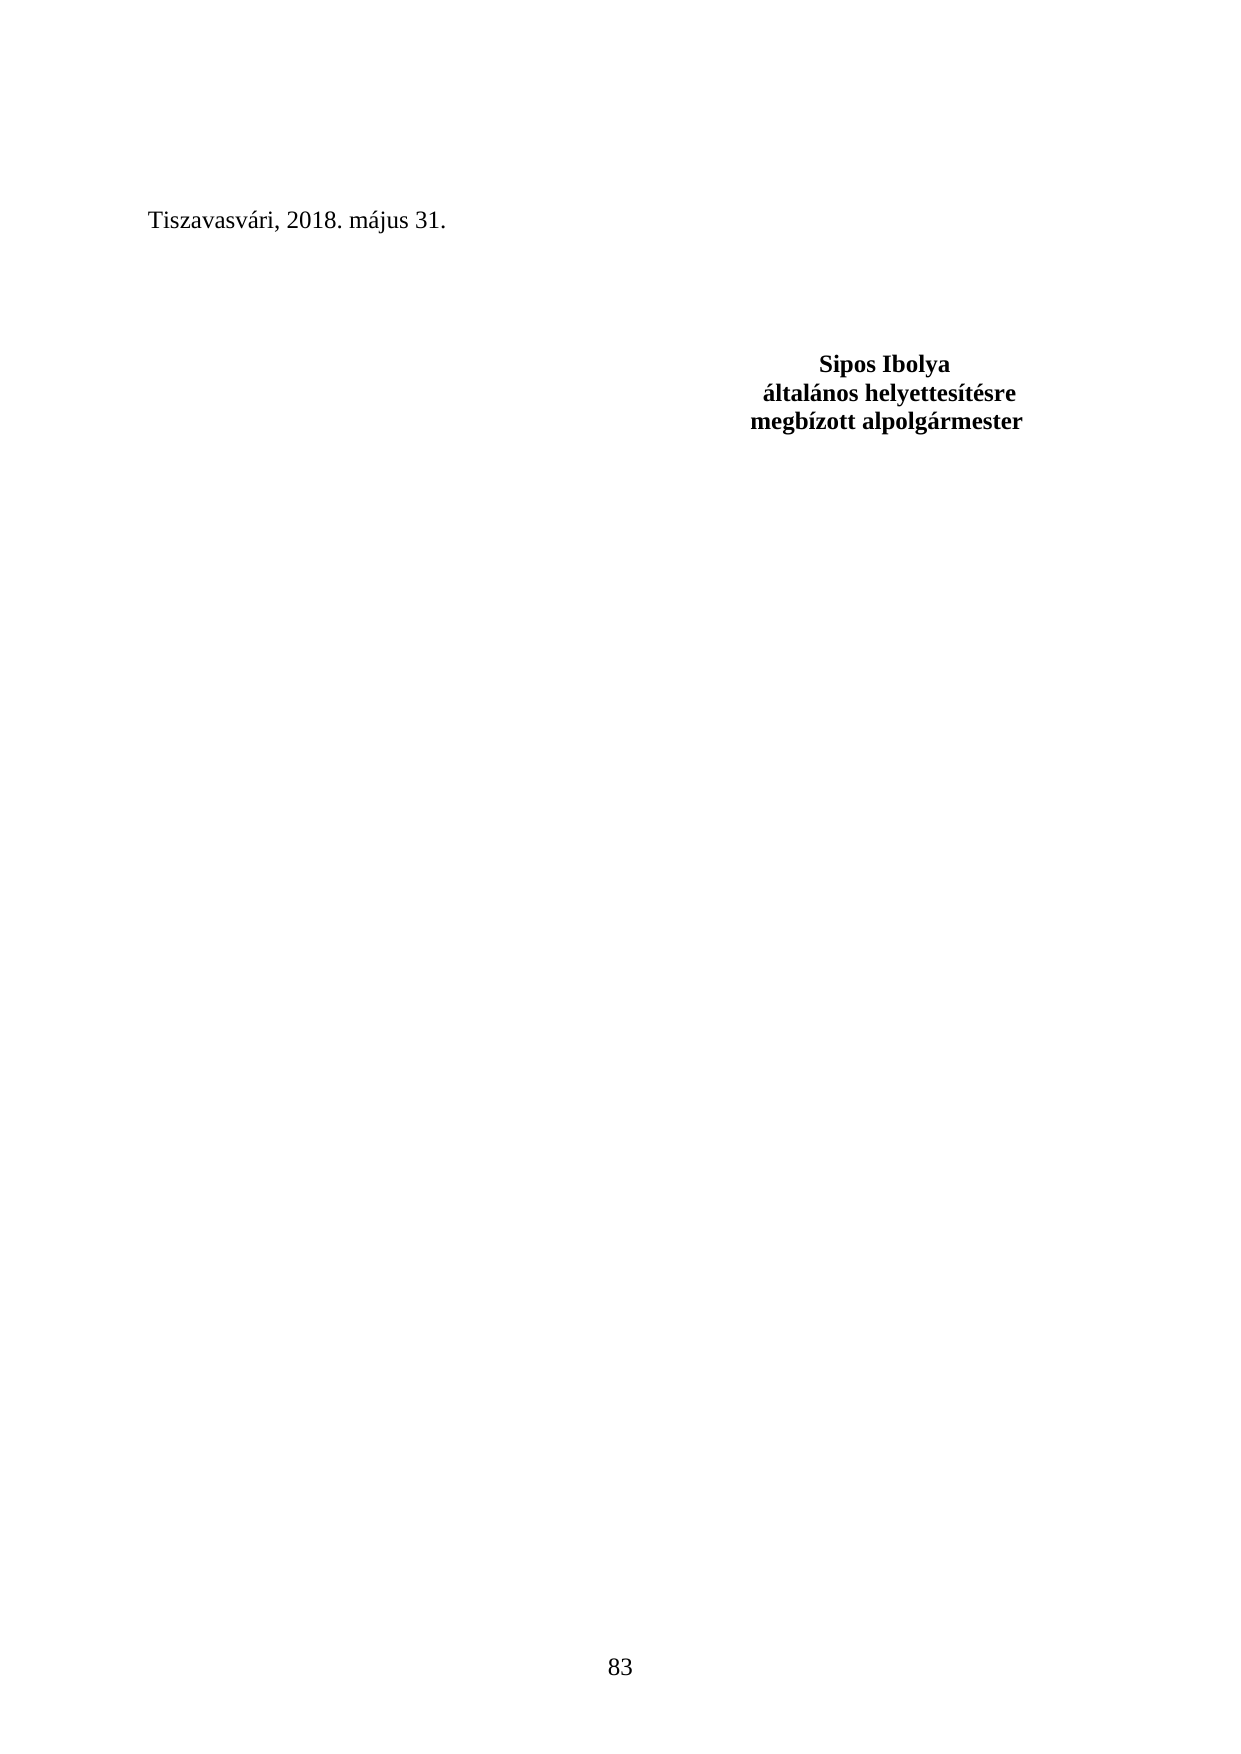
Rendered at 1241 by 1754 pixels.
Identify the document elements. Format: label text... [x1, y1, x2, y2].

text megbízott alpolgármester [664, 406, 1093, 435]
text Sipos Ibolya [148, 349, 1093, 378]
text általános helyettesítésre [148, 378, 1093, 406]
text Tiszavasvári, 2018. május 31. [148, 205, 1106, 234]
